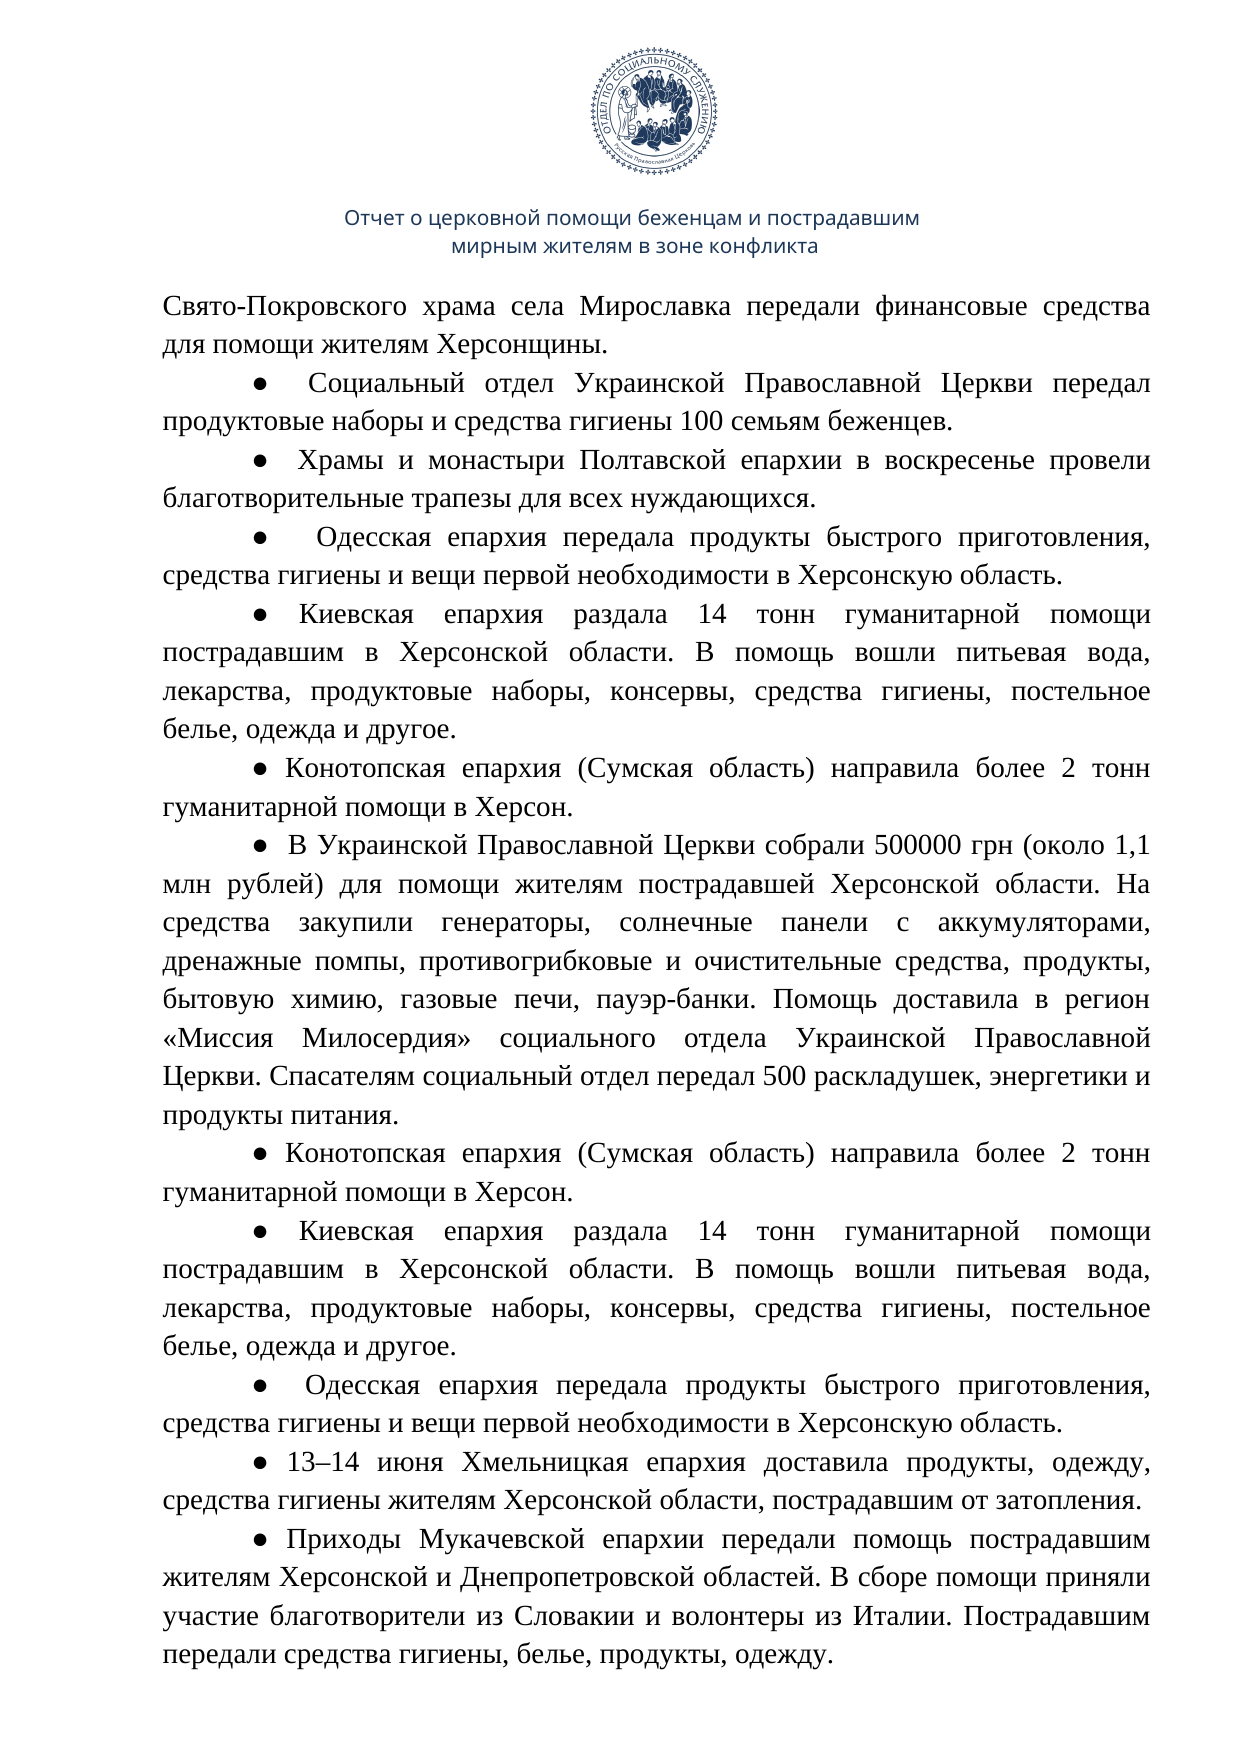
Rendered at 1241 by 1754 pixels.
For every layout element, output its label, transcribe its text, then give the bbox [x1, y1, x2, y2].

text ● Храмы и монастыри Полтавской епархии в воскресенье провели благотворительные трапезы для всех нуждающихся. [162, 442, 1152, 514]
text ● Киевская епархия раздала 14 тонн гуманитарной помощи пострадавшим в Херсонской области. В помощь вошли питьевая вода, лекарства, продуктовые наборы, консервы, средства гигиены, постельное белье, одежда и другое. [162, 1213, 1152, 1362]
picture [590, 47, 718, 175]
text ● В Украинской Православной Церкви собрали 500000 грн (около 1,1 млн рублей) для помощи жителям пострадавшей Херсонской области. На средства закупили генераторы, солнечные панели с аккумуляторами, дренажные помпы, противогрибковые и очистительные средства, продукты, бытовую химию, газовые печи, пауэр-банки. Помощь доставила в регион «Миссия Милосердия» социального отдела Украинской Православной Церкви. Спасателям социальный отдел передал 500 раскладушек, энергетики и продукты питания. [162, 827, 1152, 1131]
text ● Киевская епархия раздала 14 тонн гуманитарной помощи пострадавшим в Херсонской области. В помощь вошли питьевая вода, лекарства, продуктовые наборы, консервы, средства гигиены, постельное белье, одежда и другое. [162, 596, 1152, 745]
text ● Конотопская епархия (Сумская область) направила более 2 тонн гуманитарной помощи в Херсон. [162, 750, 1152, 822]
text ● 13–14 июня Хмельницкая епархия доставила продукты, одежду, средства гигиены жителям Херсонской области, пострадавшим от затопления. [162, 1444, 1152, 1516]
text ● Одесская епархия передала продукты быстрого приготовления, средства гигиены и вещи первой необходимости в Херсонскую область. [162, 1367, 1152, 1439]
text ● Социальный отдел Украинской Православной Церкви передал продуктовые наборы и средства гигиены 100 семьям беженцев. [162, 365, 1152, 437]
text ● Одесская епархия передала продукты быстрого приготовления, средства гигиены и вещи первой необходимости в Херсонскую область. [162, 519, 1152, 591]
text ● Конотопская епархия (Сумская область) направила более 2 тонн гуманитарной помощи в Херсон. [162, 1136, 1152, 1208]
text ● Приходы Мукачевской епархии передали помощь пострадавшим жителям Херсонской и Днепропетровской областей. В сборе помощи приняли участие благотворители из Словакии и волонтеры из Италии. Пострадавшим передали средства гигиены, белье, продукты, одежду. [162, 1521, 1152, 1670]
